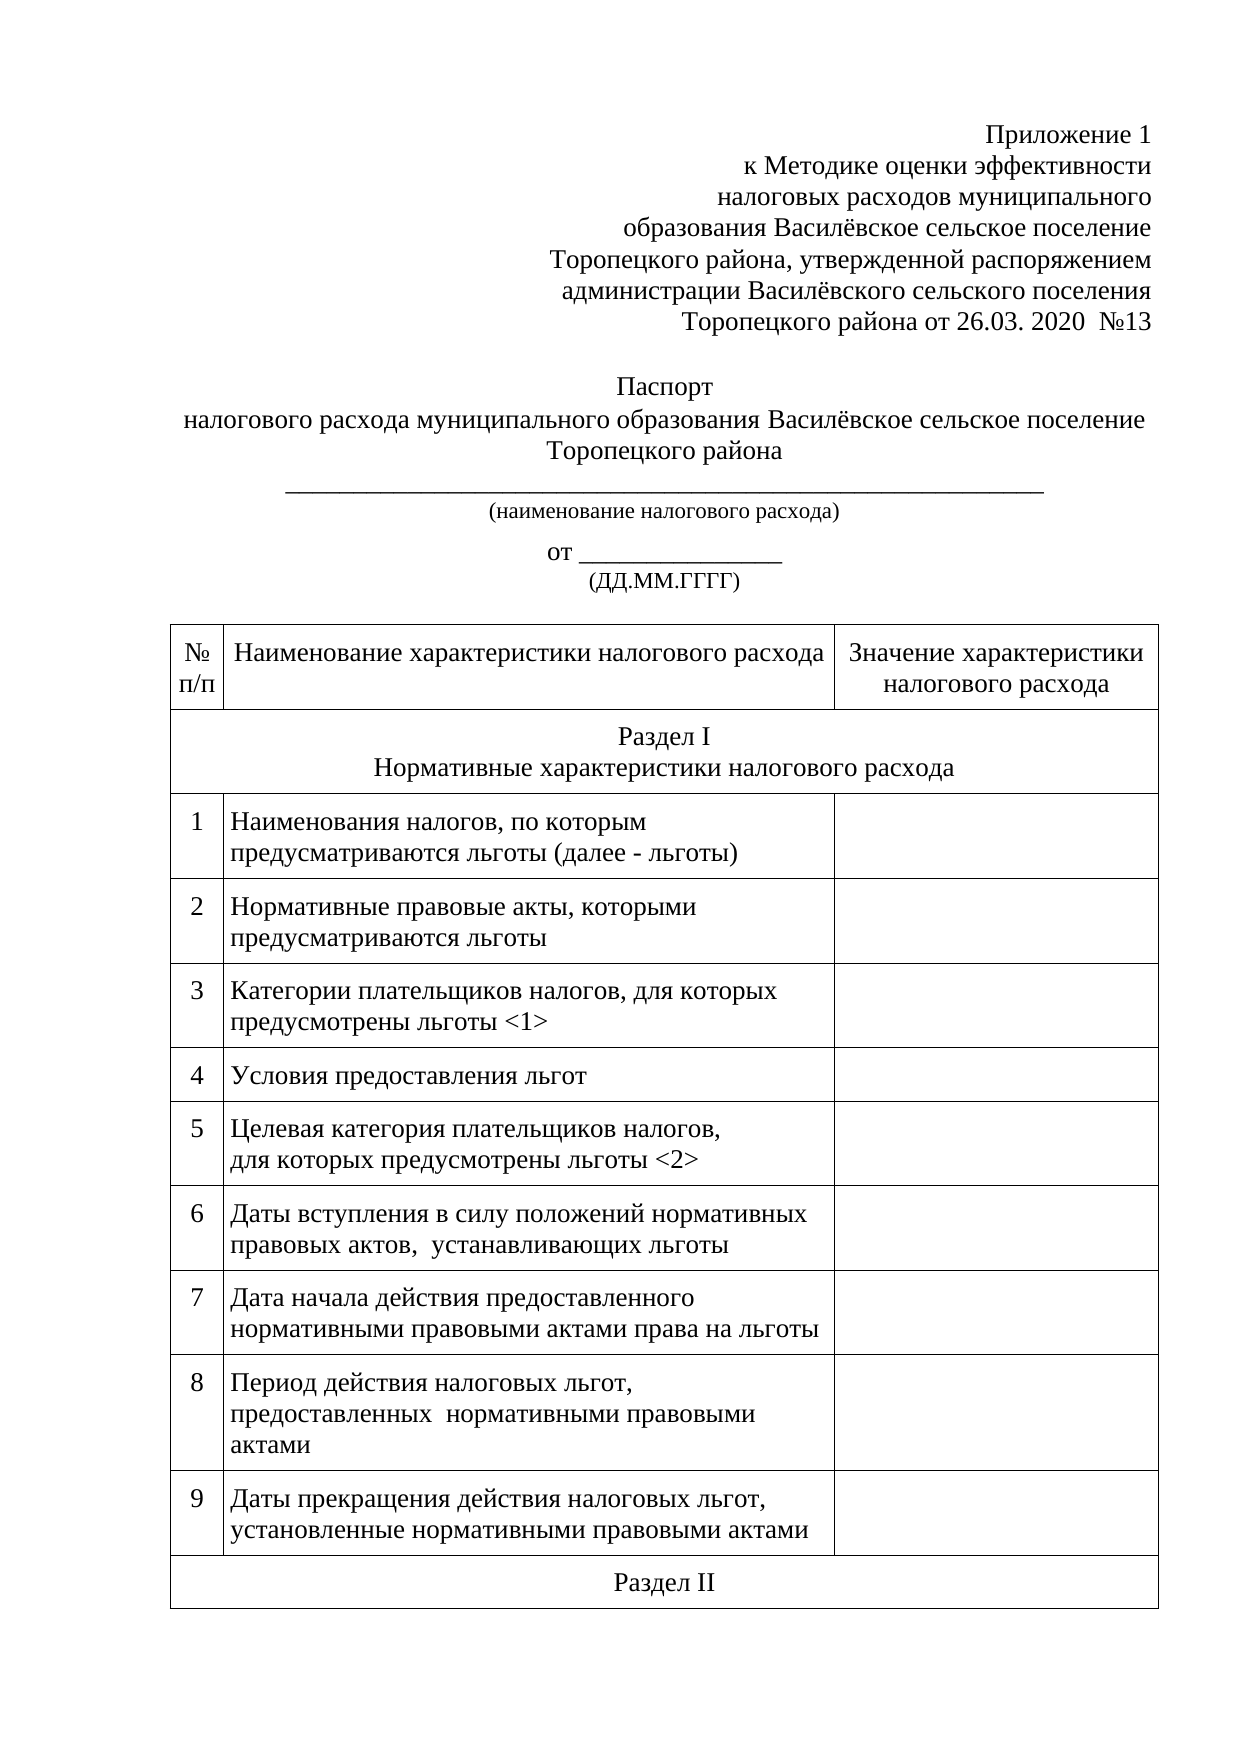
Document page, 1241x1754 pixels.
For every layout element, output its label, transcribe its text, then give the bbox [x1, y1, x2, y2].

text (наименование налогового расхода) [177, 497, 1152, 523]
table_cell Условия предоставления льгот [224, 1048, 834, 1101]
table_cell [835, 1186, 1158, 1270]
table_cell Нормативные правовые акты, которыми предусматриваются льготы [224, 879, 834, 962]
table_cell Даты вступления в силу положений нормативных правовых актов, устанавливающих льготы [224, 1186, 834, 1270]
table_cell [835, 1471, 1158, 1554]
table_cell Наименования налогов, по которым предусматриваются льготы (далее - льготы) [224, 794, 834, 878]
table_cell Категории плательщиков налогов, для которых предусмотрены льготы <1> [224, 964, 834, 1047]
text Торопецкого района, утвержденной распоряжением [177, 243, 1152, 274]
text Торопецкого района от 26.03. 2020 №13 [177, 305, 1152, 336]
table_cell [835, 1355, 1158, 1470]
table_header Значение характеристики налогового расхода [835, 625, 1158, 709]
table_cell Раздел I Нормативные характеристики налогового расхода [171, 710, 1158, 793]
table_cell Период действия налоговых льгот, предоставленных нормативными правовыми актами [224, 1355, 834, 1470]
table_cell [171, 1556, 1158, 1608]
table_cell Даты прекращения действия налоговых льгот, установленные нормативными правовыми актами [224, 1471, 834, 1554]
table_cell 1 [171, 794, 223, 878]
table_cell [835, 1102, 1158, 1185]
table_cell 4 [171, 1048, 223, 1101]
table_cell 5 [171, 1102, 223, 1185]
table_cell [835, 1048, 1158, 1101]
table_cell 9 [171, 1471, 223, 1554]
table_cell 6 [171, 1186, 223, 1270]
table_cell [835, 964, 1158, 1047]
table_cell 8 [171, 1355, 223, 1470]
text (ДД.ММ.ГГГГ) [177, 567, 1152, 593]
table_cell [835, 1271, 1158, 1354]
table_cell 2 [171, 879, 223, 962]
text образования Василёвское сельское поселение [177, 212, 1152, 243]
text Приложение 1 к Методике оценки эффективности налоговых расходов муниципального [177, 118, 1152, 212]
text от _______________ [177, 536, 1152, 567]
table_cell Дата начала действия предоставленного нормативными правовыми актами права на льготы [224, 1271, 834, 1354]
table_header № п/п [171, 625, 223, 709]
table_header Наименование характеристики налогового расхода [224, 625, 834, 709]
text администрации Василёвского сельского поселения [177, 274, 1152, 305]
table_cell [835, 794, 1158, 878]
table_cell 3 [171, 964, 223, 1047]
table_cell Целевая категория плательщиков налогов, для которых предусмотрены льготы <2> [224, 1102, 834, 1185]
table_cell 7 [171, 1271, 223, 1354]
text Паспорт налогового расхода муниципального образования Василёвское сельское поселение Торопецкого района [177, 370, 1152, 466]
table_cell [835, 879, 1158, 962]
text ________________________________________________________ [177, 466, 1152, 497]
